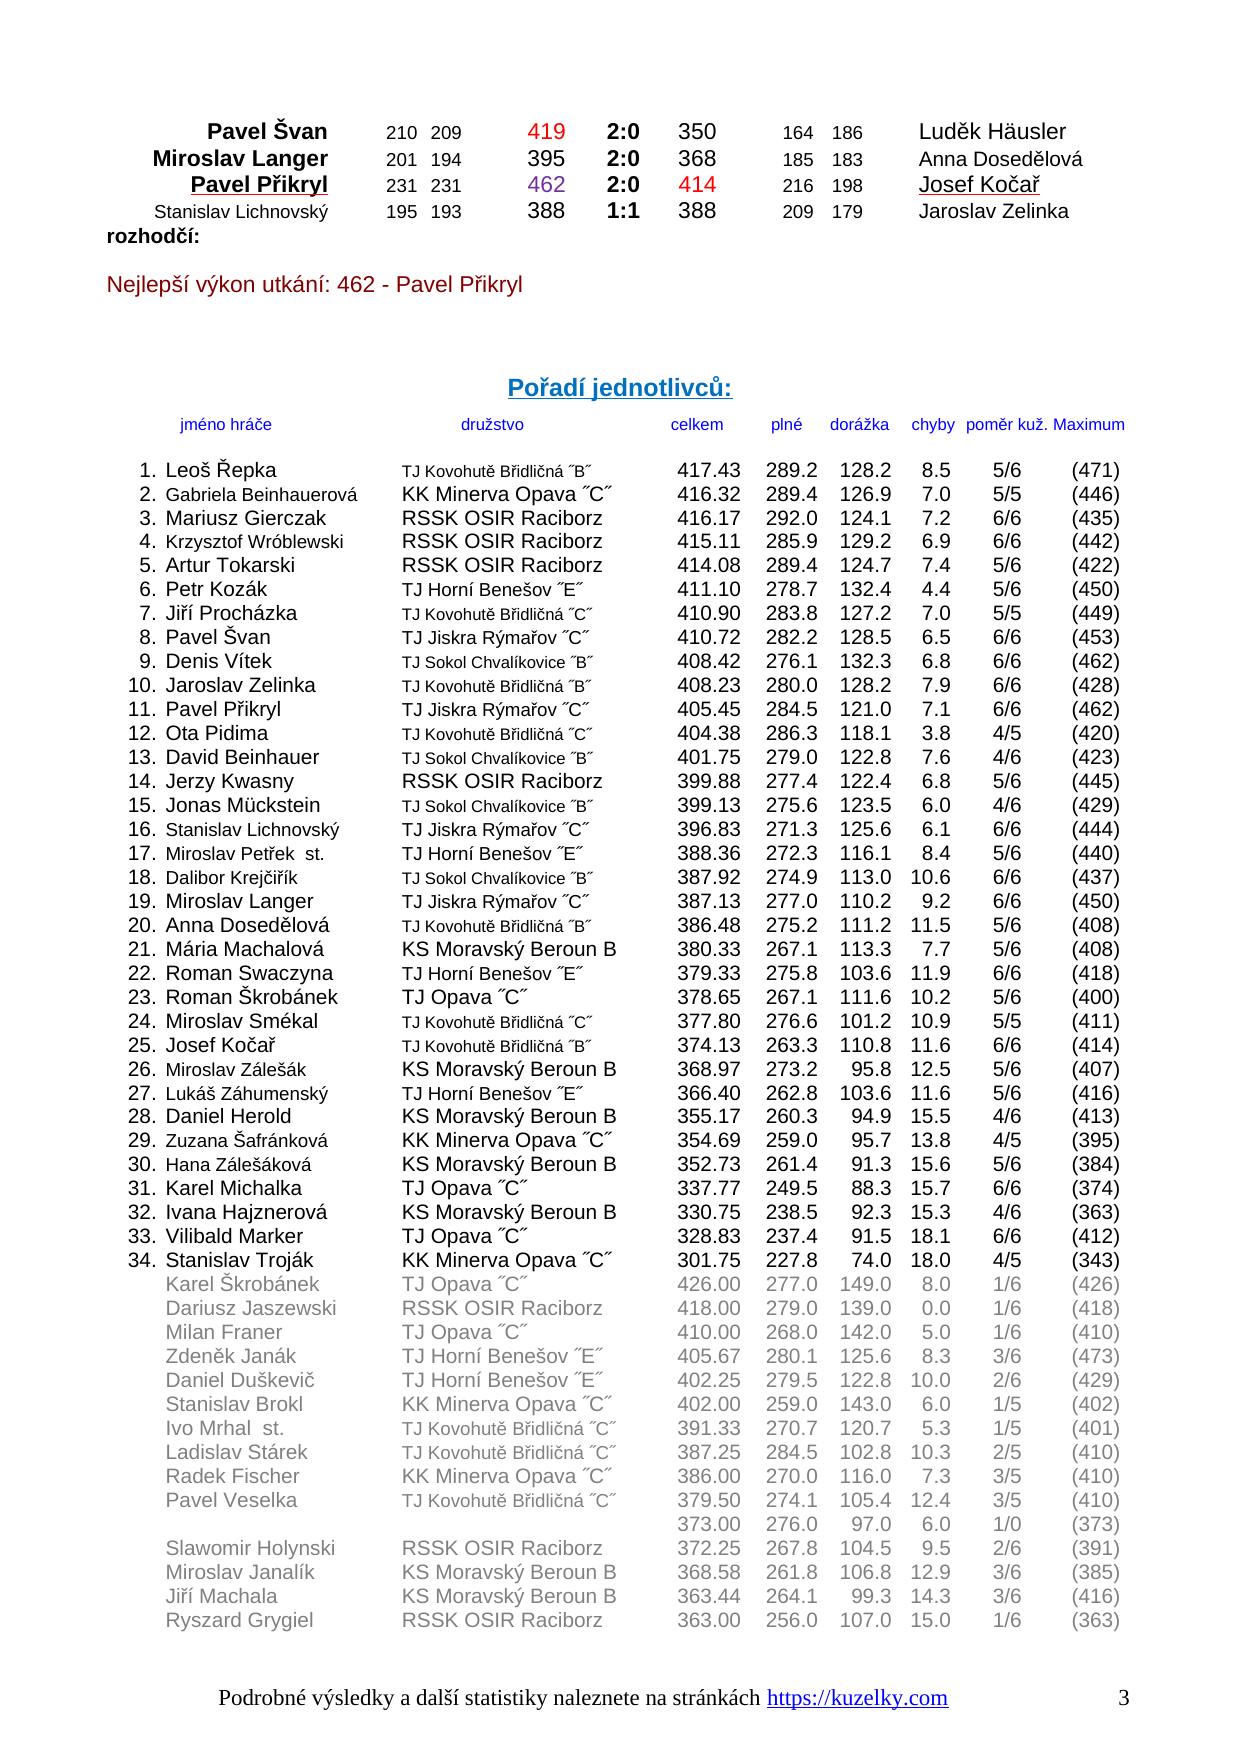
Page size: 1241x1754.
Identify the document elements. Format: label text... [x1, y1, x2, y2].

text 5. Artur Tokarski RSSK OSIR Raciborz 414.08 289.4 124.7 7.4 5/6 (422) [106, 553, 1134, 577]
text Ryszard Grygiel RSSK OSIR Raciborz 363.00 256.0 107.0 15.0 1/6 (363) [106, 1607, 1134, 1631]
text 7. Jiří Procházka TJ Kovohutě Břidličná ˝C˝ 410.90 283.8 127.2 7.0 5/5 (449) [106, 601, 1134, 625]
text Stanislav Brokl KK Minerva Opava ˝C˝ 402.00 259.0 143.0 6.0 1/5 (402) [106, 1392, 1134, 1416]
text 15. Jonas Mückstein TJ Sokol Chvalíkovice ˝B˝ 399.13 275.6 123.5 6.0 4/6 (429) [106, 793, 1134, 817]
text 13. David Beinhauer TJ Sokol Chvalíkovice ˝B˝ 401.75 279.0 122.8 7.6 4/6 (423) [106, 745, 1134, 769]
text 32. Ivana Hajznerová KS Moravský Beroun B 330.75 238.5 92.3 15.3 4/6 (363) [106, 1200, 1134, 1224]
text Nejlepší výkon utkání: 462 - Pavel Přikryl [106, 271, 1134, 298]
text 11. Pavel Přikryl TJ Jiskra Rýmařov ˝C˝ 405.45 284.5 121.0 7.1 6/6 (462) [106, 697, 1134, 721]
text 33. Vilibald Marker TJ Opava ˝C˝ 328.83 237.4 91.5 18.1 6/6 (412) [106, 1224, 1134, 1248]
text 30. Hana Zálešáková KS Moravský Beroun B 352.73 261.4 91.3 15.6 5/6 (384) [106, 1152, 1134, 1176]
text 14. Jerzy Kwasny RSSK OSIR Raciborz 399.88 277.4 122.4 6.8 5/6 (445) [106, 769, 1134, 793]
text 17. Miroslav Petřek st. TJ Horní Benešov ˝E˝ 388.36 272.3 116.1 8.4 5/6 (440) [106, 841, 1134, 865]
text Stanislav Lichnovský 195 193 388 1:1 388 209 179 Jaroslav Zelinka [106, 197, 1134, 223]
text Daniel Duškevič TJ Horní Benešov ˝E˝ 402.25 279.5 122.8 10.0 2/6 (429) [106, 1368, 1134, 1392]
text 25. Josef Kočař TJ Kovohutě Břidličná ˝B˝ 374.13 263.3 110.8 11.6 6/6 (414) [106, 1032, 1134, 1056]
text 20. Anna Dosedělová TJ Kovohutě Břidličná ˝B˝ 386.48 275.2 111.2 11.5 5/6 (408) [106, 913, 1134, 937]
text Slawomir Holynski RSSK OSIR Raciborz 372.25 267.8 104.5 9.5 2/6 (391) [106, 1536, 1134, 1559]
text 31. Karel Michalka TJ Opava ˝C˝ 337.77 249.5 88.3 15.7 6/6 (374) [106, 1176, 1134, 1200]
text Zdeněk Janák TJ Horní Benešov ˝E˝ 405.67 280.1 125.6 8.3 3/6 (473) [106, 1344, 1134, 1368]
text Karel Škrobánek TJ Opava ˝C˝ 426.00 277.0 149.0 8.0 1/6 (426) [106, 1272, 1134, 1296]
text 27. Lukáš Záhumenský TJ Horní Benešov ˝E˝ 366.40 262.8 103.6 11.6 5/6 (416) [106, 1080, 1134, 1104]
text 26. Miroslav Zálešák KS Moravský Beroun B 368.97 273.2 95.8 12.5 5/6 (407) [106, 1056, 1134, 1080]
text 9. Denis Vítek TJ Sokol Chvalíkovice ˝B˝ 408.42 276.1 132.3 6.8 6/6 (462) [106, 649, 1134, 673]
text 18. Dalibor Krejčiřík TJ Sokol Chvalíkovice ˝B˝ 387.92 274.9 113.0 10.6 6/6 (437) [106, 865, 1134, 889]
text 8. Pavel Švan TJ Jiskra Rýmařov ˝C˝ 410.72 282.2 128.5 6.5 6/6 (453) [106, 625, 1134, 649]
text Miroslav Janalík KS Moravský Beroun B 368.58 261.8 106.8 12.9 3/6 (385) [106, 1559, 1134, 1583]
text 28. Daniel Herold KS Moravský Beroun B 355.17 260.3 94.9 15.5 4/6 (413) [106, 1104, 1134, 1128]
text 24. Miroslav Smékal TJ Kovohutě Břidličná ˝C˝ 377.80 276.6 101.2 10.9 5/5 (411) [106, 1008, 1134, 1032]
text 16. Stanislav Lichnovský TJ Jiskra Rýmařov ˝C˝ 396.83 271.3 125.6 6.1 6/6 (444) [106, 817, 1134, 841]
text 23. Roman Škrobánek TJ Opava ˝C˝ 378.65 267.1 111.6 10.2 5/6 (400) [106, 984, 1134, 1008]
text 34. Stanislav Troják KK Minerva Opava ˝C˝ 301.75 227.8 74.0 18.0 4/5 (343) [106, 1248, 1134, 1272]
text Miroslav Langer 201 194 395 2:0 368 185 183 Anna Dosedělová [106, 144, 1134, 171]
text Radek Fischer KK Minerva Opava ˝C˝ 386.00 270.0 116.0 7.3 3/5 (410) [106, 1464, 1134, 1488]
text Pavel Švan 210 209 419 2:0 350 164 186 Luděk Häusler [106, 118, 1134, 144]
text 6. Petr Kozák TJ Horní Benešov ˝E˝ 411.10 278.7 132.4 4.4 5/6 (450) [106, 577, 1134, 601]
text Ivo Mrhal st. TJ Kovohutě Břidličná ˝C˝ 391.33 270.7 120.7 5.3 1/5 (401) [106, 1416, 1134, 1440]
text Ladislav Stárek TJ Kovohutě Břidličná ˝C˝ 387.25 284.5 102.8 10.3 2/5 (410) [106, 1440, 1134, 1464]
text Pavel Přikryl 231 231 462 2:0 414 216 198 Josef Kočař [106, 171, 1134, 197]
text jméno hráče družstvo celkem plné dorážka chyby poměr kuž. Maximum [106, 414, 1134, 433]
text 3. Mariusz Gierczak RSSK OSIR Raciborz 416.17 292.0 124.1 7.2 6/6 (435) [106, 505, 1134, 529]
text 373.00 276.0 97.0 6.0 1/0 (373) [106, 1512, 1134, 1536]
text 4. Krzysztof Wróblewski RSSK OSIR Raciborz 415.11 285.9 129.2 6.9 6/6 (442) [106, 529, 1134, 553]
text 1. Leoš Řepka TJ Kovohutě Břidličná ˝B˝ 417.43 289.2 128.2 8.5 5/6 (471) [106, 457, 1134, 481]
text 21. Mária Machalová KS Moravský Beroun B 380.33 267.1 113.3 7.7 5/6 (408) [106, 937, 1134, 961]
text 12. Ota Pidima TJ Kovohutě Břidličná ˝C˝ 404.38 286.3 118.1 3.8 4/5 (420) [106, 721, 1134, 745]
text 10. Jaroslav Zelinka TJ Kovohutě Břidličná ˝B˝ 408.23 280.0 128.2 7.9 6/6 (428) [106, 673, 1134, 697]
text Milan Franer TJ Opava ˝C˝ 410.00 268.0 142.0 5.0 1/6 (410) [106, 1320, 1134, 1344]
text Pořadí jednotlivců: [94, 373, 1145, 402]
text Jiří Machala KS Moravský Beroun B 363.44 264.1 99.3 14.3 3/6 (416) [106, 1583, 1134, 1607]
text rozhodčí: [106, 223, 1134, 247]
text 19. Miroslav Langer TJ Jiskra Rýmařov ˝C˝ 387.13 277.0 110.2 9.2 6/6 (450) [106, 889, 1134, 913]
text Dariusz Jaszewski RSSK OSIR Raciborz 418.00 279.0 139.0 0.0 1/6 (418) [106, 1296, 1134, 1320]
text 2. Gabriela Beinhauerová KK Minerva Opava ˝C˝ 416.32 289.4 126.9 7.0 5/5 (446) [106, 481, 1134, 505]
text Pavel Veselka TJ Kovohutě Břidličná ˝C˝ 379.50 274.1 105.4 12.4 3/5 (410) [106, 1488, 1134, 1512]
text 22. Roman Swaczyna TJ Horní Benešov ˝E˝ 379.33 275.8 103.6 11.9 6/6 (418) [106, 961, 1134, 984]
text 29. Zuzana Šafránková KK Minerva Opava ˝C˝ 354.69 259.0 95.7 13.8 4/5 (395) [106, 1128, 1134, 1152]
